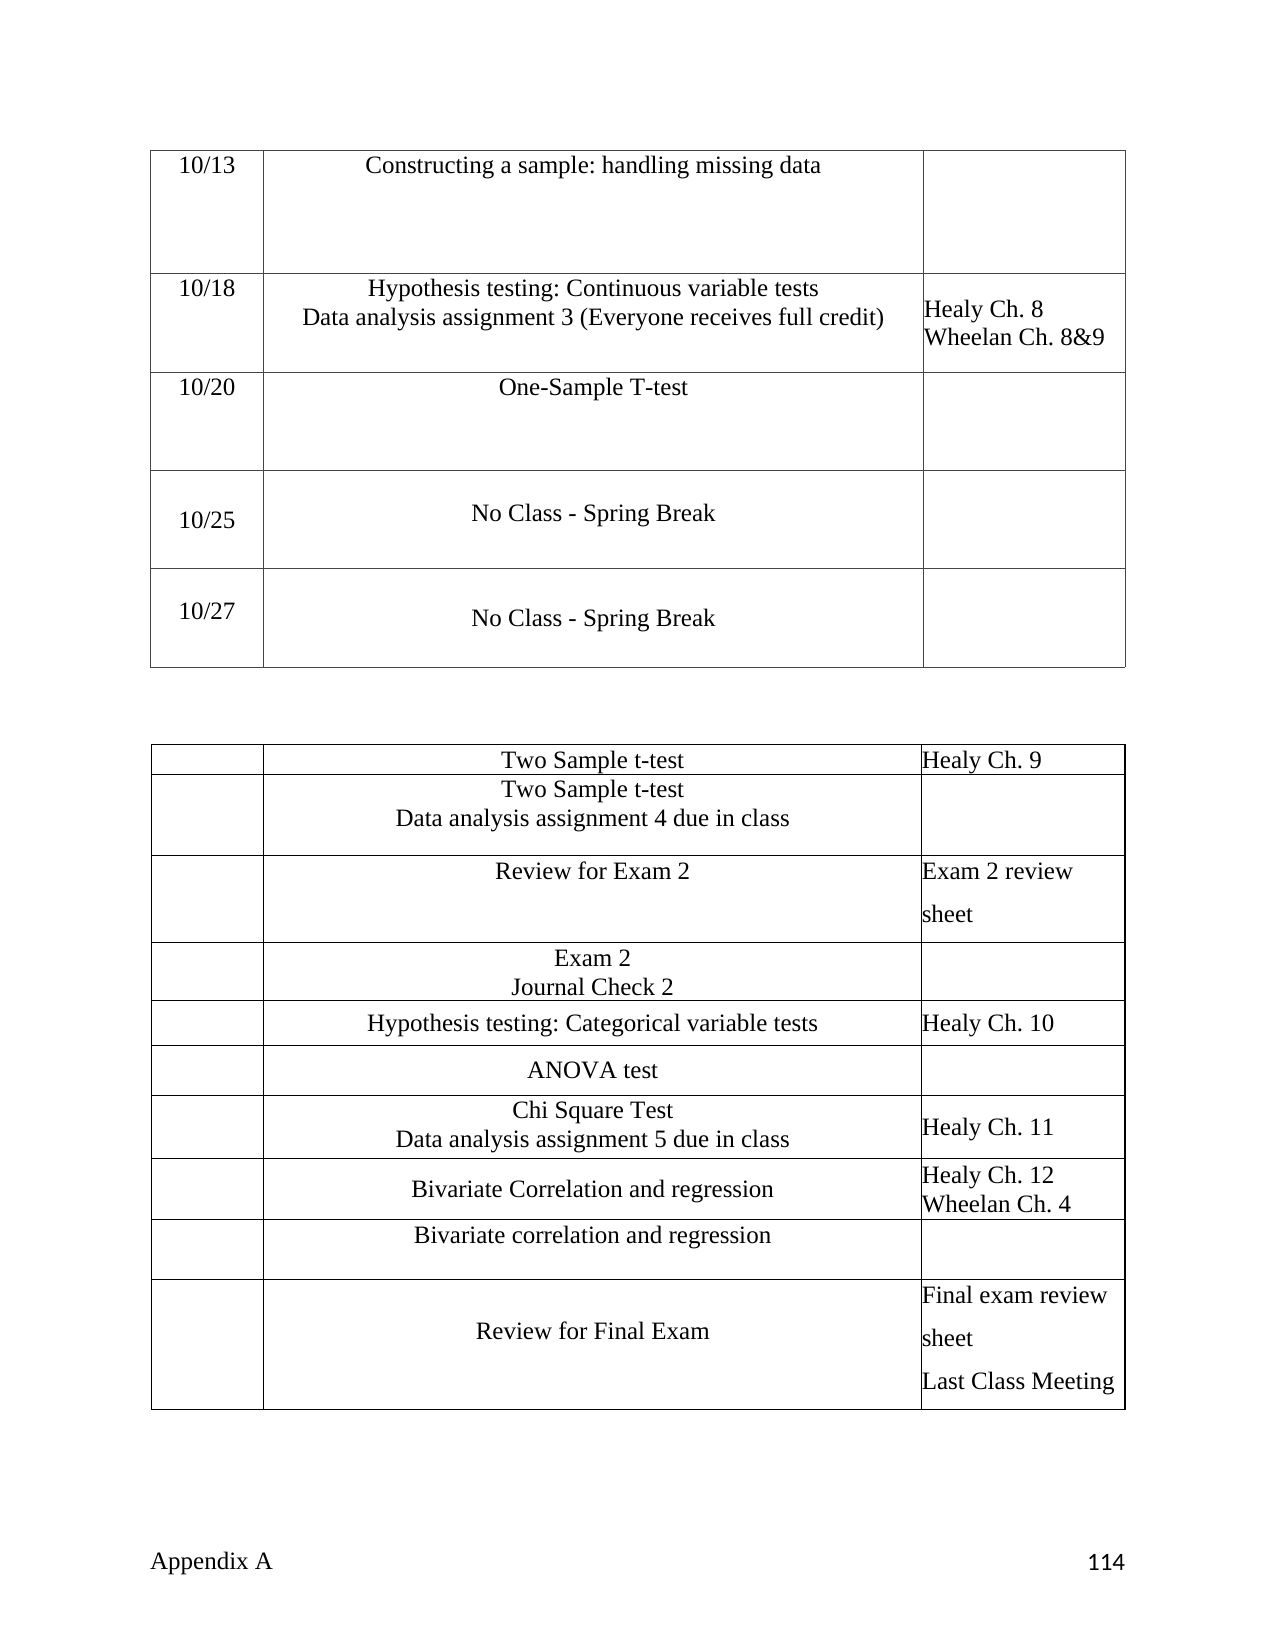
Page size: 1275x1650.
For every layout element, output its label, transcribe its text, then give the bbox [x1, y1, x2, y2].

table_cell [922, 943, 1124, 1000]
table_cell Exam 2 review sheet [922, 856, 1124, 942]
table_cell [922, 1046, 1124, 1094]
table_cell No Class - Spring Break [264, 471, 923, 568]
table_cell Hypothesis testing: Continuous variable tests Data analysis assignment 3 (Everyone receives full credit) [264, 274, 923, 371]
table_cell [152, 1220, 263, 1279]
table_cell One-Sample T-test [264, 373, 923, 470]
table_cell Healy Ch. 8 Wheelan Ch. 8&9 [924, 274, 1125, 371]
table_cell Bivariate Correlation and regression [264, 1159, 921, 1218]
table_header Healy Ch. 9 [922, 745, 1124, 773]
table_cell [152, 1046, 263, 1094]
table_cell [922, 775, 1124, 855]
table_cell 10/25 [151, 471, 263, 568]
table_cell Healy Ch. 11 [922, 1096, 1124, 1158]
table_cell No Class - Spring Break [264, 569, 923, 667]
table_cell 10/27 [151, 569, 263, 667]
table_cell 10/20 [151, 373, 263, 470]
table_cell [152, 1096, 263, 1158]
table_cell [152, 775, 263, 855]
table_cell Final exam review sheet Last Class Meeting [922, 1280, 1124, 1409]
table_cell 10/18 [151, 274, 263, 371]
table_cell [152, 943, 263, 1000]
table_header [152, 745, 263, 773]
table_cell [924, 471, 1125, 568]
table_cell Hypothesis testing: Categorical variable tests [264, 1001, 921, 1044]
table_cell Chi Square Test Data analysis assignment 5 due in class [264, 1096, 921, 1158]
table_cell [152, 1280, 263, 1409]
table_cell Bivariate correlation and regression [264, 1220, 921, 1279]
table_cell ANOVA test [264, 1046, 921, 1094]
table_cell Review for Final Exam [264, 1280, 921, 1409]
table_cell Constructing a sample: handling missing data [264, 151, 923, 273]
table_cell Healy Ch. 10 [922, 1001, 1124, 1044]
table_cell [152, 856, 263, 942]
table_cell [924, 373, 1125, 470]
table_cell Two Sample t-test Data analysis assignment 4 due in class [264, 775, 921, 855]
table_cell 10/13 [151, 151, 263, 273]
table_cell Healy Ch. 12 Wheelan Ch. 4 [922, 1159, 1124, 1218]
table_cell [152, 1001, 263, 1044]
table_cell Exam 2 Journal Check 2 [264, 943, 921, 1000]
table_cell Review for Exam 2 [264, 856, 921, 942]
table_cell [924, 151, 1125, 273]
table_header Two Sample t-test [264, 745, 921, 773]
table_cell [152, 1159, 263, 1218]
table_cell [924, 569, 1125, 667]
table_cell [922, 1220, 1124, 1279]
